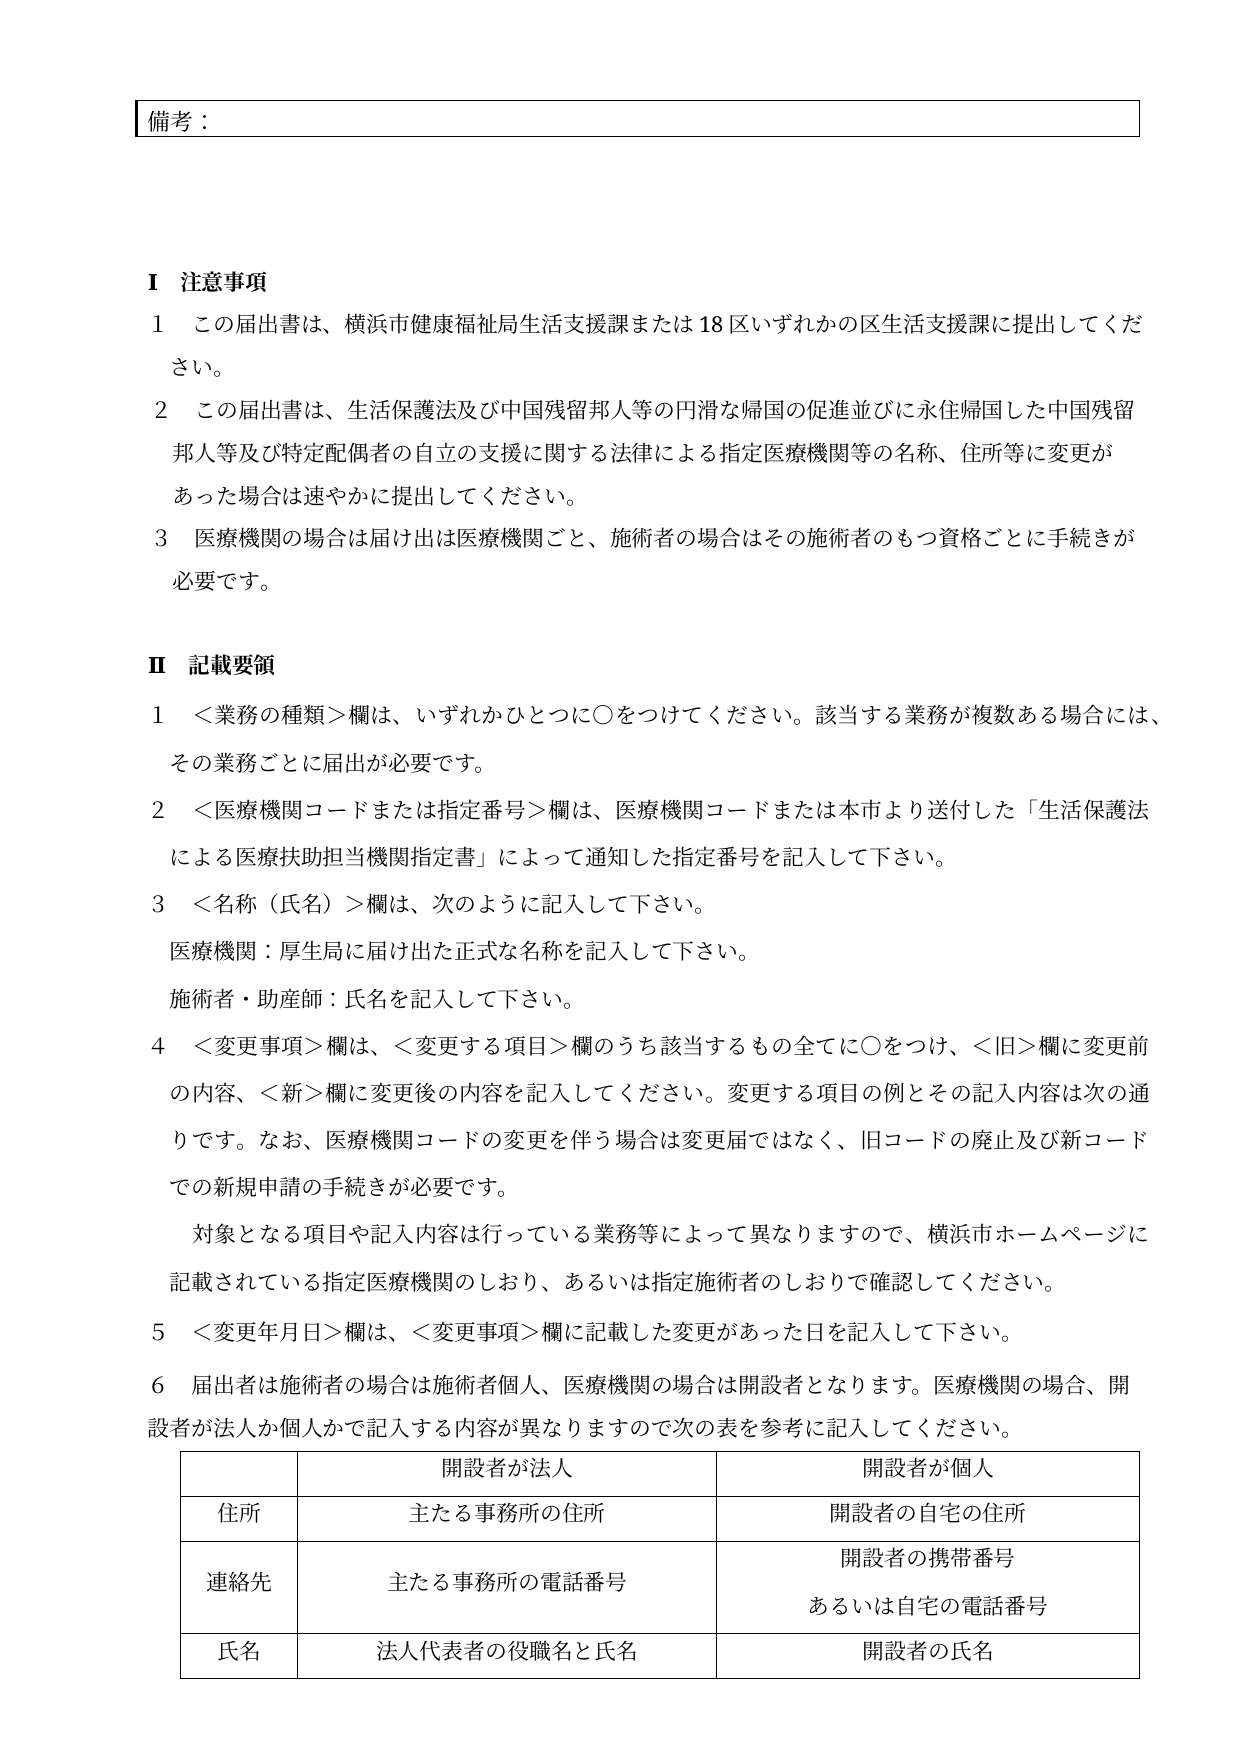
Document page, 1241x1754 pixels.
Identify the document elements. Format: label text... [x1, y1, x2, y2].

text 施術者・助産師：氏名を記入して下さい。 [169, 982, 1152, 1013]
text 対象となる項目や記入内容は行っている業務等によって異なりますので、横浜市ホームページに記載されている指定医療機関のしおり、あるいは指定施術者のしおりで確認してください。 [148, 1218, 1152, 1296]
table_cell 連絡先 [181, 1542, 297, 1633]
table_cell 主たる事務所の住所 [298, 1497, 716, 1541]
table_cell 住所 [181, 1497, 297, 1541]
table_cell 開設者の自宅の住所 [717, 1497, 1139, 1541]
text １ この届出書は、横浜市健康福祉局生活支援課または18区いずれかの区生活支援課に提出してください。 [148, 304, 1152, 385]
text ４ ＜変更事項＞欄は、＜変更する項目＞欄のうち該当するもの全てに○をつけ、＜旧＞欄に変更前の内容、＜新＞欄に変更後の内容を記入してください。変更する項目の例とその記入内容は次の通りです。なお、医療機関コードの変更を伴う場合は変更届ではなく、旧コードの廃止及び新コードでの新規申請の手続きが必要です。 [148, 1029, 1152, 1202]
text ３ 医療機関の場合は届け出は医療機関ごと、施術者の場合はその施術者のもつ資格ごとに手続きが必要です。 [150, 518, 1152, 599]
table_cell 開設者の携帯番号 あるいは自宅の電話番号 [717, 1542, 1139, 1633]
table_cell 氏名 [181, 1634, 297, 1678]
table_cell 備考： [138, 101, 1139, 136]
table_cell 法人代表者の役職名と氏名 [298, 1634, 716, 1678]
text ６ 届出者は施術者の場合は施術者個人、医療機関の場合は開設者となります。医療機関の場合、開設者が法人か個人かで記入する内容が異なりますので次の表を参考に記入してください。 [148, 1365, 1152, 1446]
table_cell 開設者の氏名 [717, 1634, 1139, 1678]
text ２ ＜医療機関コードまたは指定番号＞欄は、医療機関コードまたは本市より送付した「生活保護法による医療扶助担当機関指定書」によって通知した指定番号を記入して下さい。 [148, 793, 1152, 872]
text Ⅰ 注意事項 [148, 262, 1152, 300]
table_cell 主たる事務所の電話番号 [298, 1542, 716, 1633]
text ２ この届出書は、生活保護法及び中国残留邦人等の円滑な帰国の促進並びに永住帰国した中国残留邦人等及び特定配偶者の自立の支援に関する法律による指定医療機関等の名称、住所等に変更があった場合は速やかに提出してください。 [150, 390, 1152, 513]
text 医療機関：厚生局に届け出た正式な名称を記入して下さい。 [169, 934, 1152, 966]
text ３ ＜名称（氏名）＞欄は、次のように記入して下さい。 [148, 887, 1152, 919]
text １ ＜業務の種類＞欄は、いずれかひとつに○をつけてください。該当する業務が複数ある場合には、その業務ごとに届出が必要です。 [148, 699, 1152, 777]
table_header 開設者が法人 [298, 1452, 716, 1496]
table_header [181, 1452, 297, 1496]
text Ⅱ 記載要領 [148, 645, 1152, 683]
table_header 開設者が個人 [717, 1452, 1139, 1496]
text ５ ＜変更年月日＞欄は、＜変更事項＞欄に記載した変更があった日を記入して下さい。 [148, 1312, 1152, 1349]
